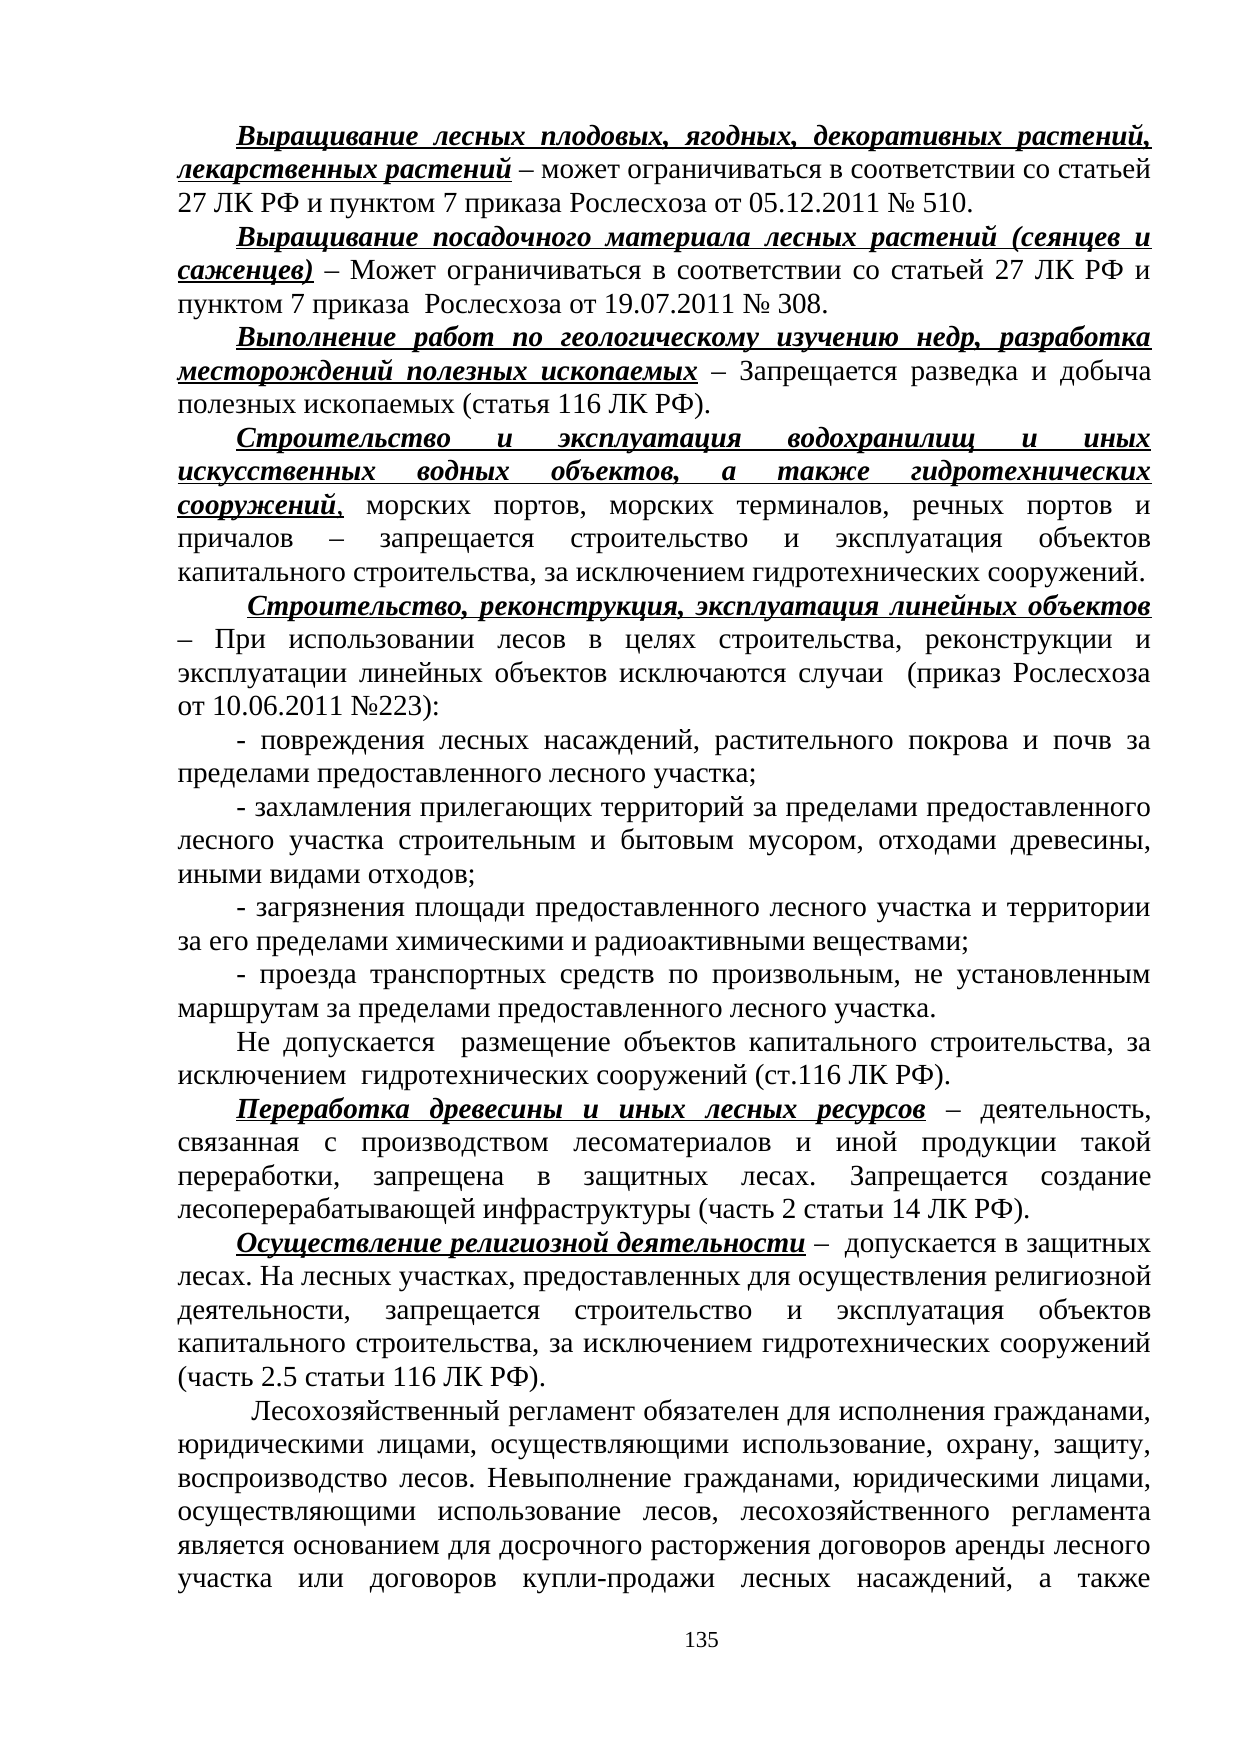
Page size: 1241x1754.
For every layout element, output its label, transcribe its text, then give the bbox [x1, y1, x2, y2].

text - загрязнения площади предоставленного лесного участка и территории за его пределами химическими и радиоактивными веществами; [177, 889, 1152, 957]
text Строительство и эксплуатация водохранилищ и иных искусственных водных объектов, а также гидротехнических сооружений, морских портов, морских терминалов, речных портов и причалов – запрещается строительство и эксплуатация объектов капитального строительства, за исключением гидротехнических сооружений. [177, 484, 1152, 588]
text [177, 1393, 1152, 1594]
text Выращивание лесных плодовых, ягодных, декоративных растений, лекарственных растений – может ограничиваться в соответствии со статьей 27 ЛК РФ и пунктом 7 приказа Рослесхоза от 05.12.2011 № 510. [177, 118, 1152, 219]
text Не допускается размещение объектов капитального строительства, за исключением гидротехнических сооружений (ст.116 ЛК РФ). [177, 1024, 1152, 1091]
text Выполнение работ по геологическому изучению недр, разработка месторождений полезных ископаемых – Запрещается разведка и добыча полезных ископаемых (статья 116 ЛК РФ). [177, 319, 1152, 420]
text Выращивание посадочного материала лесных растений (сеянцев и саженцев) – Может ограничиваться в соответствии со статьей 27 ЛК РФ и пунктом 7 приказа Рослесхоза от 19.07.2011 № 308. [177, 219, 1152, 319]
text - проезда транспортных средств по произвольным, не установленным маршрутам за пределами предоставленного лесного участка. [177, 957, 1152, 1024]
text - захламления прилегающих территорий за пределами предоставленного лесного участка строительным и бытовым мусором, отходами древесины, иными видами отходов; [177, 789, 1152, 889]
text Осуществление религиозной деятельности – допускается в защитных лесах. На лесных участках, предоставленных для осуществления религиозной деятельности, запрещается строительство и эксплуатация объектов капитального строительства, за исключением гидротехнических сооружений (часть 2.5 статьи 116 ЛК РФ). [177, 1225, 1152, 1393]
text - повреждения лесных насаждений, растительного покрова и почв за пределами предоставленного лесного участка; [177, 722, 1152, 789]
text Строительство, реконструкция, эксплуатация линейных объектов – При использовании лесов в целях строительства, реконструкции и эксплуатации линейных объектов исключаются случаи (приказ Рослесхоза от 10.06.2011 №223): [177, 588, 1152, 722]
text Переработка древесины и иных лесных ресурсов – деятельность, связанная с производством лесоматериалов и иной продукции такой переработки, запрещена в защитных лесах. Запрещается создание лесоперерабатывающей инфраструктуры (часть 2 статьи 14 ЛК РФ). [177, 1091, 1152, 1225]
text Строительство и эксплуатация водохранилищ и иных искусственных водных объектов, а также гидротехнических сооружений, морских портов, морских терминалов, речных портов и причалов – запрещается строительство и эксплуатация объектов капитального строительства, за исключением гидротехнических сооружений. [177, 420, 1152, 483]
